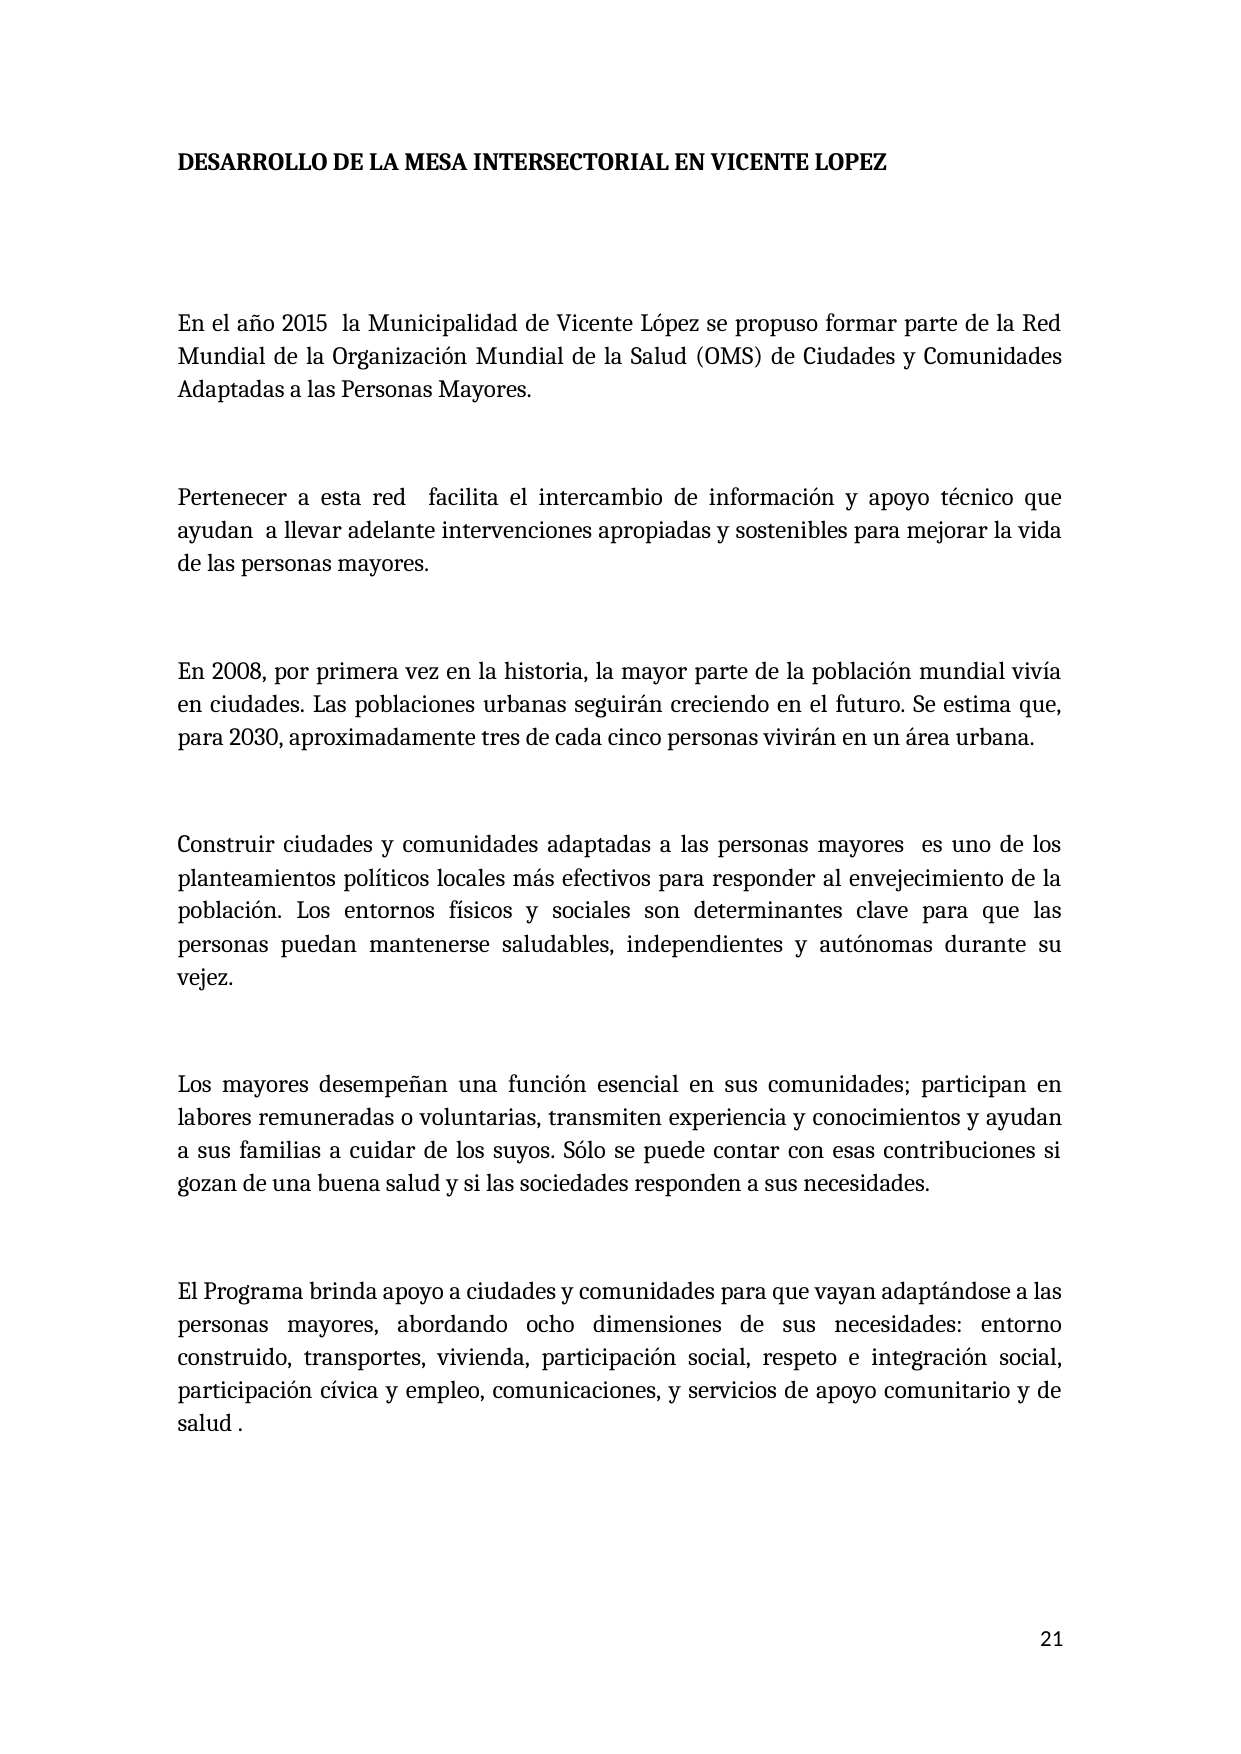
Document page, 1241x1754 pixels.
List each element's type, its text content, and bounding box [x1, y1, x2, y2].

text En 2008, por primera vez en la historia, la mayor parte de la población mundial vivía en ciudades. Las poblaciones urbanas seguirán creciendo en el futuro. Se estima que, para 2030, aproximadamente tres de cada cinco personas vivirán en un área urbana. [177, 657, 1063, 751]
text En el año 2015 la Municipalidad de Vicente López se propuso formar parte de la Red Mundial de la Organización Mundial de la Salud (OMS) de Ciudades y Comunidades Adaptadas a las Personas Mayores. [177, 309, 1063, 404]
text Construir ciudades y comunidades adaptadas a las personas mayores es uno de los planteamientos políticos locales más efectivos para responder al envejecimiento de la población. Los entornos físicos y sociales son determinantes clave para que las personas puedan mantenerse saludables, independientes y autónomas durante su vejez. [177, 830, 1063, 991]
text Pertenecer a esta red facilita el intercambio de información y apoyo técnico que ayudan a llevar adelante intervenciones apropiadas y sostenibles para mejorar la vida de las personas mayores. [177, 483, 1063, 578]
text El Programa brinda apoyo a ciudades y comunidades para que vayan adaptándose a las personas mayores, abordando ocho dimensiones de sus necesidades: entorno construido, transportes, vivienda, participación social, respeto e integración social, participación cívica y empleo, comunicaciones, y servicios de apoyo comunitario y de salud . [177, 1277, 1063, 1438]
text DESARROLLO DE LA MESA INTERSECTORIAL EN VICENTE LOPEZ [177, 148, 1063, 176]
text Los mayores desempeñan una función esencial en sus comunidades; participan en labores remuneradas o voluntarias, transmiten experiencia y conocimientos y ayudan a sus familias a cuidar de los suyos. Sólo se puede contar con esas contribuciones si gozan de una buena salud y si las sociedades responden a sus necesidades. [177, 1070, 1063, 1198]
